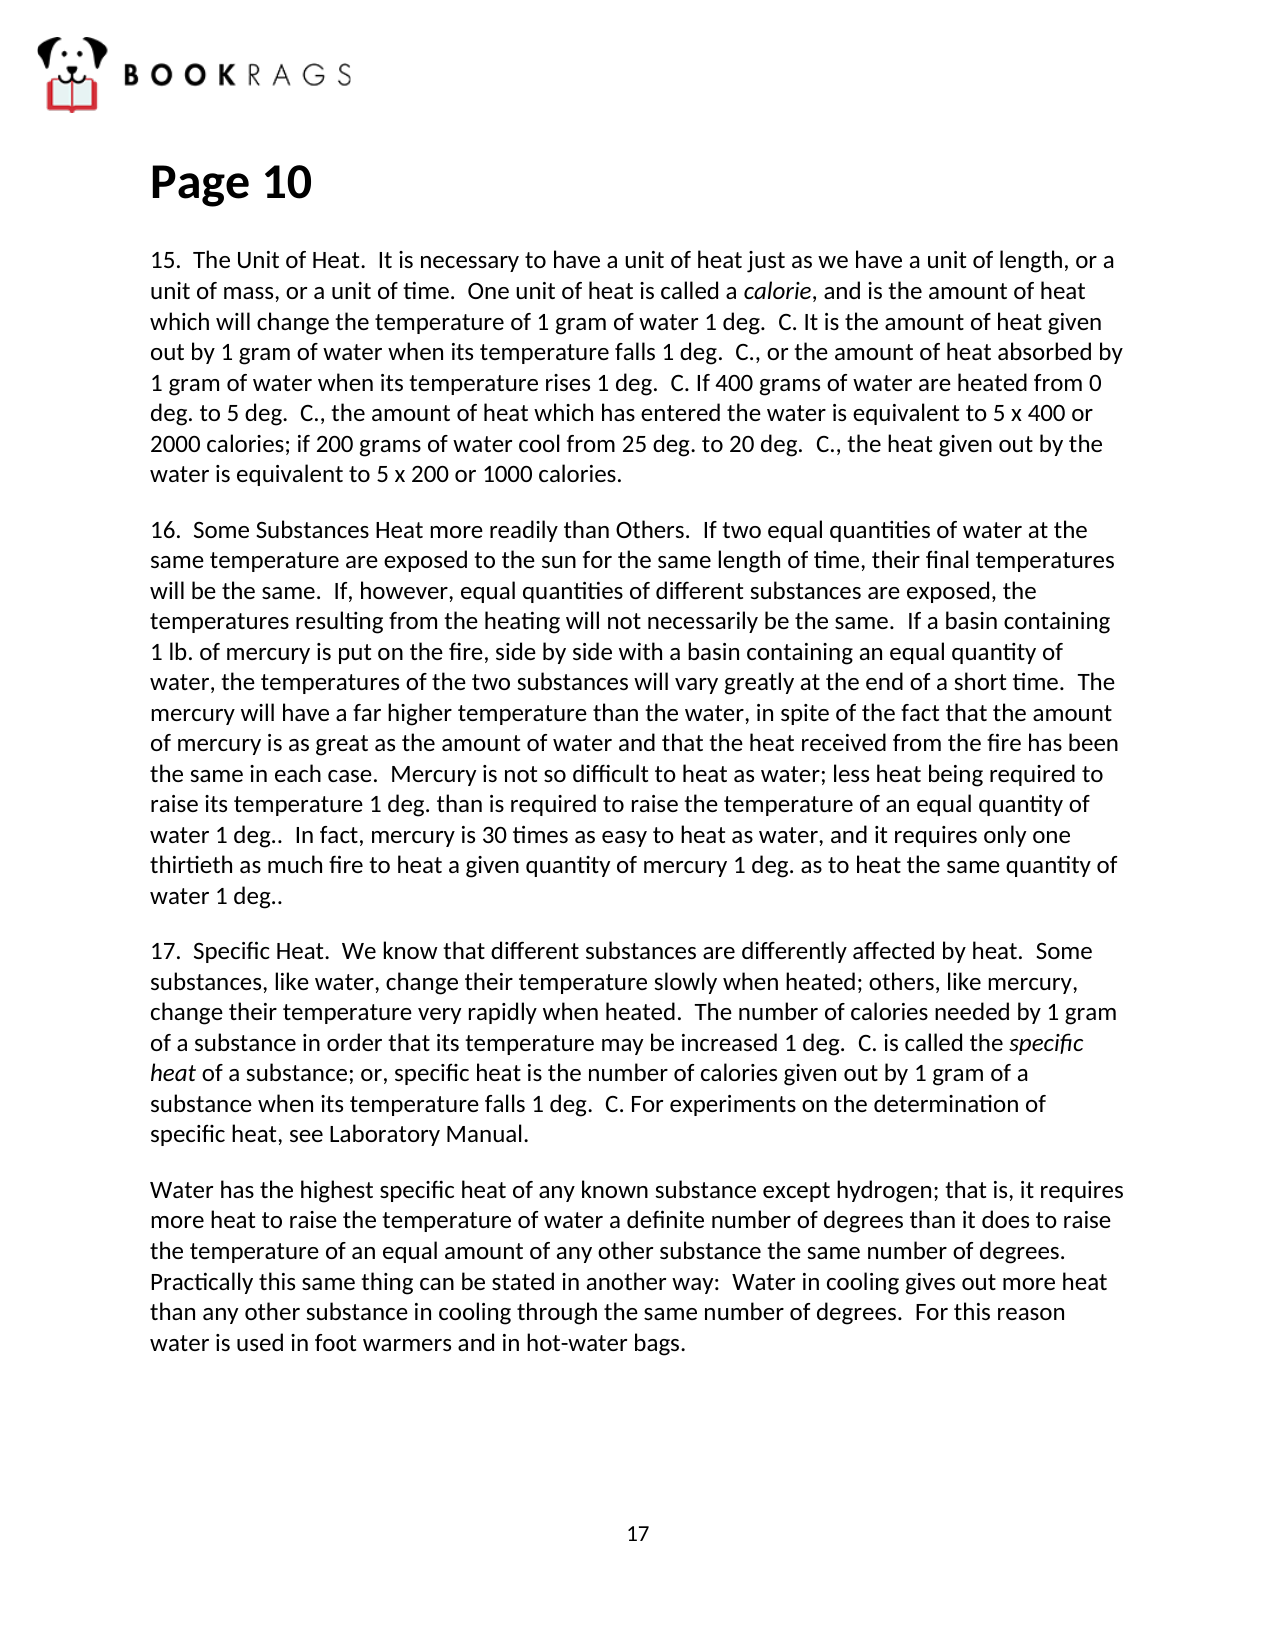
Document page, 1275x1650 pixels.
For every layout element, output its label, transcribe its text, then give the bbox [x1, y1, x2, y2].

text 17. Specific Heat. We know that different substances are differently affected by heat. Some substances, like water, change their temperature slowly when heated; others, like mercury, change their temperature very rapidly when heated. The number of calories needed by 1 gram of a substance in order that its temperature may be increased 1 deg. C. is called the specific heat of a substance; or, specific heat is the number of calories given out by 1 gram of a substance when its temperature falls 1 deg. C. For experiments on the determination of specific heat, see Laboratory Manual. [150, 936, 1125, 1149]
picture [37, 37, 351, 113]
text 15. The Unit of Heat. It is necessary to have a unit of heat just as we have a unit of length, or a unit of mass, or a unit of time. One unit of heat is called a calorie, and is the amount of heat which will change the temperature of 1 gram of water 1 deg. C. It is the amount of heat given out by 1 gram of water when its temperature falls 1 deg. C., or the amount of heat absorbed by 1 gram of water when its temperature rises 1 deg. C. If 400 grams of water are heated from 0 deg. to 5 deg. C., the amount of heat which has entered the water is equivalent to 5 x 400 or 2000 calories; if 200 grams of water cool from 25 deg. to 20 deg. C., the heat given out by the water is equivalent to 5 x 200 or 1000 calories. [150, 244, 1125, 489]
text 16. Some Substances Heat more readily than Others. If two equal quantities of water at the same temperature are exposed to the sun for the same length of time, their final temperatures will be the same. If, however, equal quantities of different substances are exposed, the temperatures resulting from the heating will not necessarily be the same. If a basin containing 1 lb. of mercury is put on the fire, side by side with a basin containing an equal quantity of water, the temperatures of the two substances will vary greatly at the end of a short time. The mercury will have a far higher temperature than the water, in spite of the fact that the amount of mercury is as great as the amount of water and that the heat received from the fire has been the same in each case. Mercury is not so difficult to heat as water; less heat being required to raise its temperature 1 deg. than is required to raise the temperature of an equal quantity of water 1 deg.. In fact, mercury is 30 times as easy to heat as water, and it requires only one thirtieth as much fire to heat a given quantity of mercury 1 deg. as to heat the same quantity of water 1 deg.. [150, 514, 1125, 911]
text Water has the highest specific heat of any known substance except hydrogen; that is, it requires more heat to raise the temperature of water a definite number of degrees than it does to raise the temperature of an equal amount of any other substance the same number of degrees. Practically this same thing can be stated in another way: Water in cooling gives out more heat than any other substance in cooling through the same number of degrees. For this reason water is used in foot warmers and in hot-water bags. [150, 1174, 1125, 1357]
text Page 10 [150, 150, 1125, 211]
